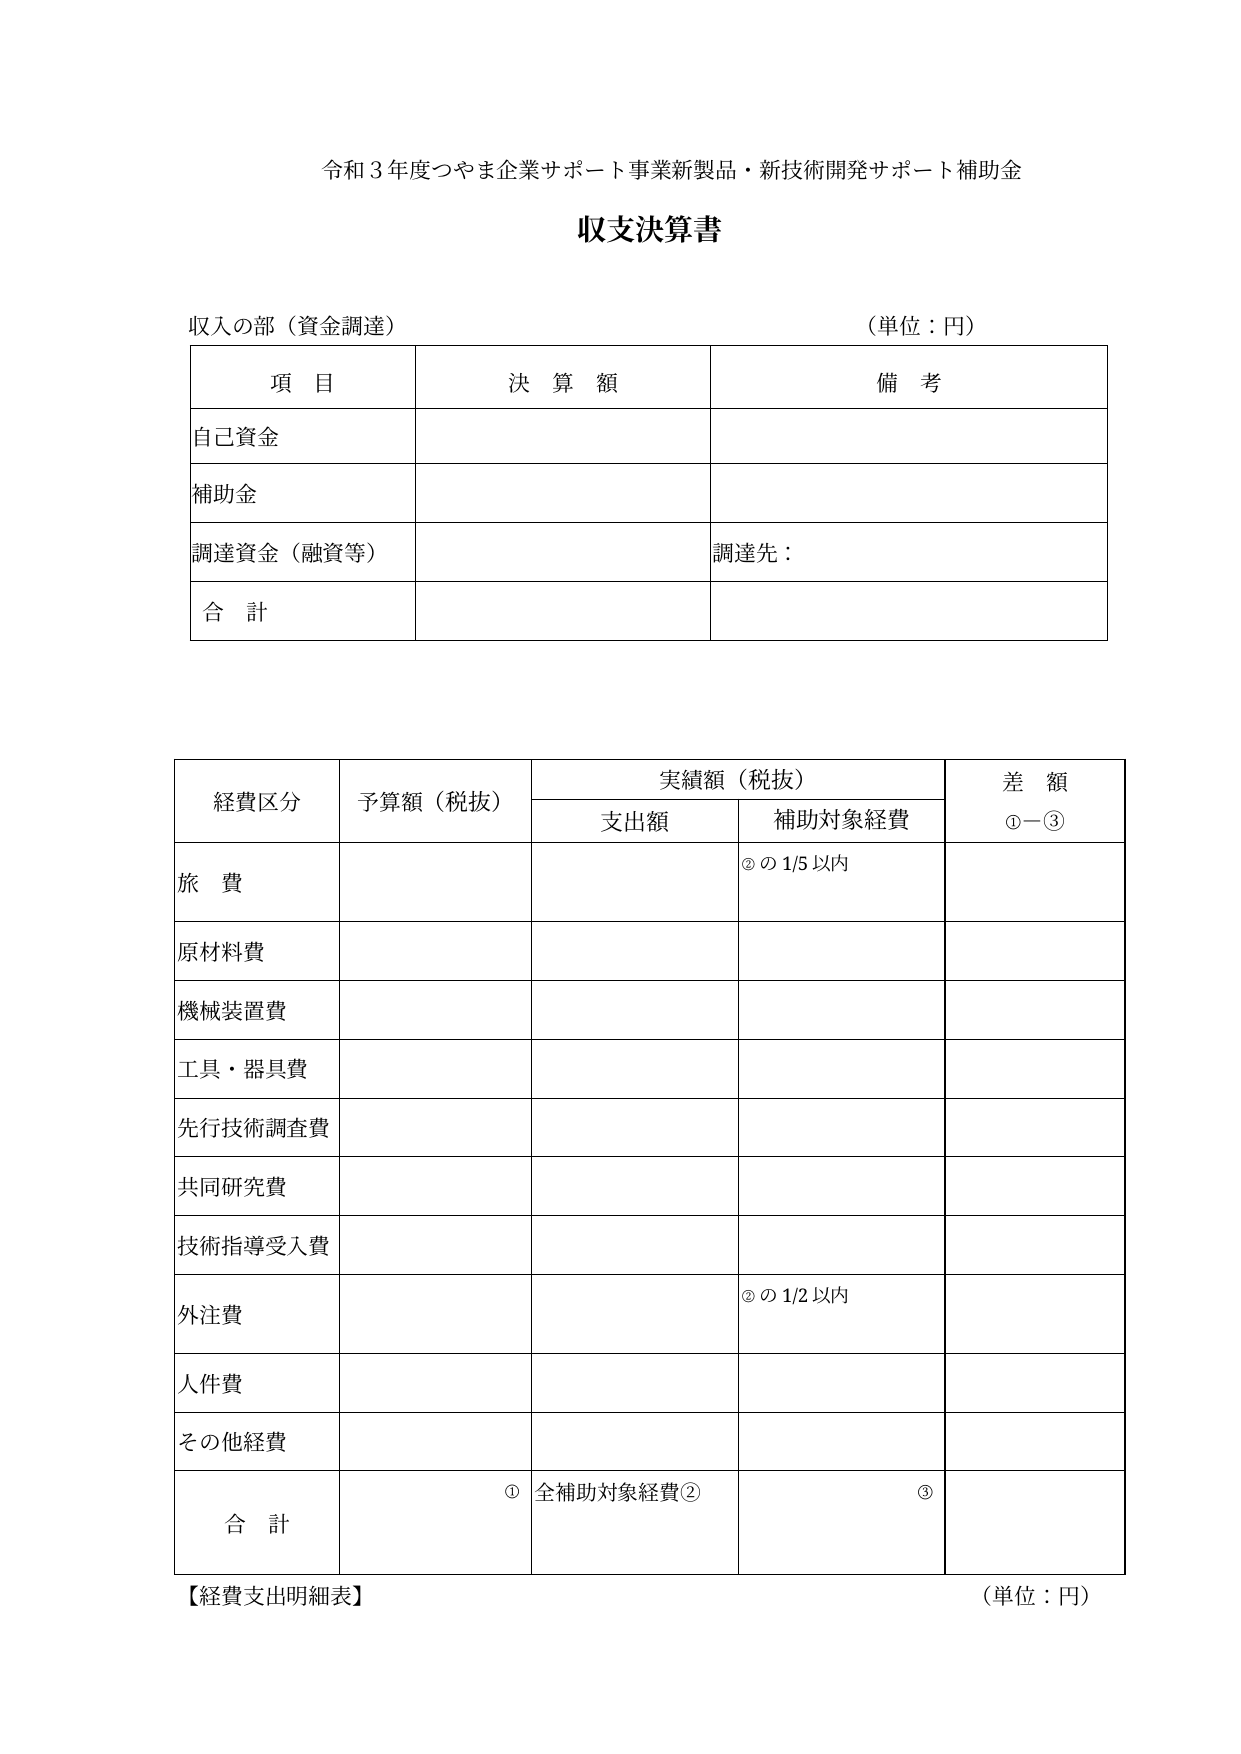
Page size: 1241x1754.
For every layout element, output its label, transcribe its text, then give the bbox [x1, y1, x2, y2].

table_cell [532, 1354, 738, 1412]
table_cell [340, 1157, 531, 1215]
text 収支決算書 [177, 189, 1122, 267]
table_cell [739, 1413, 944, 1470]
table_cell 共同研究費 [175, 1157, 339, 1215]
table_cell [340, 1354, 531, 1412]
table_cell [340, 981, 531, 1039]
table_cell [532, 981, 738, 1039]
table_cell [532, 1040, 738, 1097]
table_cell [416, 582, 710, 640]
table_cell [532, 1216, 738, 1274]
table_header 備 考 [711, 346, 1107, 408]
table_cell [739, 1157, 944, 1215]
table_cell 工具・器具費 [175, 1040, 339, 1097]
table_cell [946, 922, 1124, 980]
table_header 経費区分 [175, 760, 339, 842]
table_cell ②の1/5以内 [739, 843, 944, 921]
table_cell [416, 464, 710, 522]
table_cell 外注費 [175, 1275, 339, 1353]
table_cell 調達先： [711, 523, 1107, 581]
table_cell 調達資金（融資等） [191, 523, 415, 581]
table_cell [711, 464, 1107, 522]
table_cell [532, 1099, 738, 1156]
table_cell [532, 1157, 738, 1215]
table_cell ③ [739, 1471, 944, 1574]
table_cell [946, 1471, 1124, 1574]
table_header 項 目 [191, 346, 415, 408]
table_cell 自己資金 [191, 409, 415, 462]
table_cell 補助金 [191, 464, 415, 522]
table_cell [739, 1099, 944, 1156]
table_cell [946, 1157, 1124, 1215]
table_header 予算額（税抜） [340, 760, 531, 842]
table_cell [739, 1354, 944, 1412]
table_cell [532, 1275, 738, 1353]
table_cell 補助対象経費 [739, 800, 944, 842]
table_cell ②の1/2以内 [739, 1275, 944, 1353]
table_cell [532, 922, 738, 980]
table_cell 先行技術調査費 [175, 1099, 339, 1156]
table_cell [416, 523, 710, 581]
table_cell [711, 409, 1107, 462]
table_cell [946, 1040, 1124, 1097]
table_cell [532, 1413, 738, 1470]
table_cell [739, 922, 944, 980]
table_header 差 額 ①－③ [946, 760, 1124, 842]
table_cell 旅 費 [175, 843, 339, 921]
text 【経費支出明細表】 （単位：円） [177, 1575, 1122, 1614]
table_cell [946, 843, 1124, 921]
table_cell 技術指導受入費 [175, 1216, 339, 1274]
table_cell 全補助対象経費② [532, 1471, 738, 1574]
table_cell [946, 1413, 1124, 1470]
table_cell [946, 1099, 1124, 1156]
table_cell ① [340, 1471, 531, 1574]
table_cell [340, 1413, 531, 1470]
table_cell [711, 582, 1107, 640]
table_cell 機械装置費 [175, 981, 339, 1039]
table_cell 人件費 [175, 1354, 339, 1412]
table_cell [340, 1099, 531, 1156]
table_cell [340, 1040, 531, 1097]
text 収入の部（資金調達） （単位：円） [177, 306, 1122, 345]
table_cell [340, 1275, 531, 1353]
table_cell [532, 843, 738, 921]
table_cell [340, 843, 531, 921]
table_header 実績額（税抜） [532, 760, 944, 798]
table_cell [739, 1040, 944, 1097]
table_header 決 算 額 [416, 346, 710, 408]
table_cell [340, 922, 531, 980]
table_cell [946, 981, 1124, 1039]
table_cell [946, 1354, 1124, 1412]
text 令和３年度つやま企業サポート事業新製品・新技術開発サポート補助金 [177, 149, 1122, 189]
table_cell [340, 1216, 531, 1274]
table_cell 支出額 [532, 800, 738, 842]
table_cell [946, 1216, 1124, 1274]
table_cell 合 計 [191, 582, 415, 640]
table_cell 原材料費 [175, 922, 339, 980]
table_cell その他経費 [175, 1413, 339, 1470]
table_cell [739, 1216, 944, 1274]
table_cell [416, 409, 710, 462]
table_cell [946, 1275, 1124, 1353]
table_cell [739, 981, 944, 1039]
table_cell 合 計 [175, 1471, 339, 1574]
